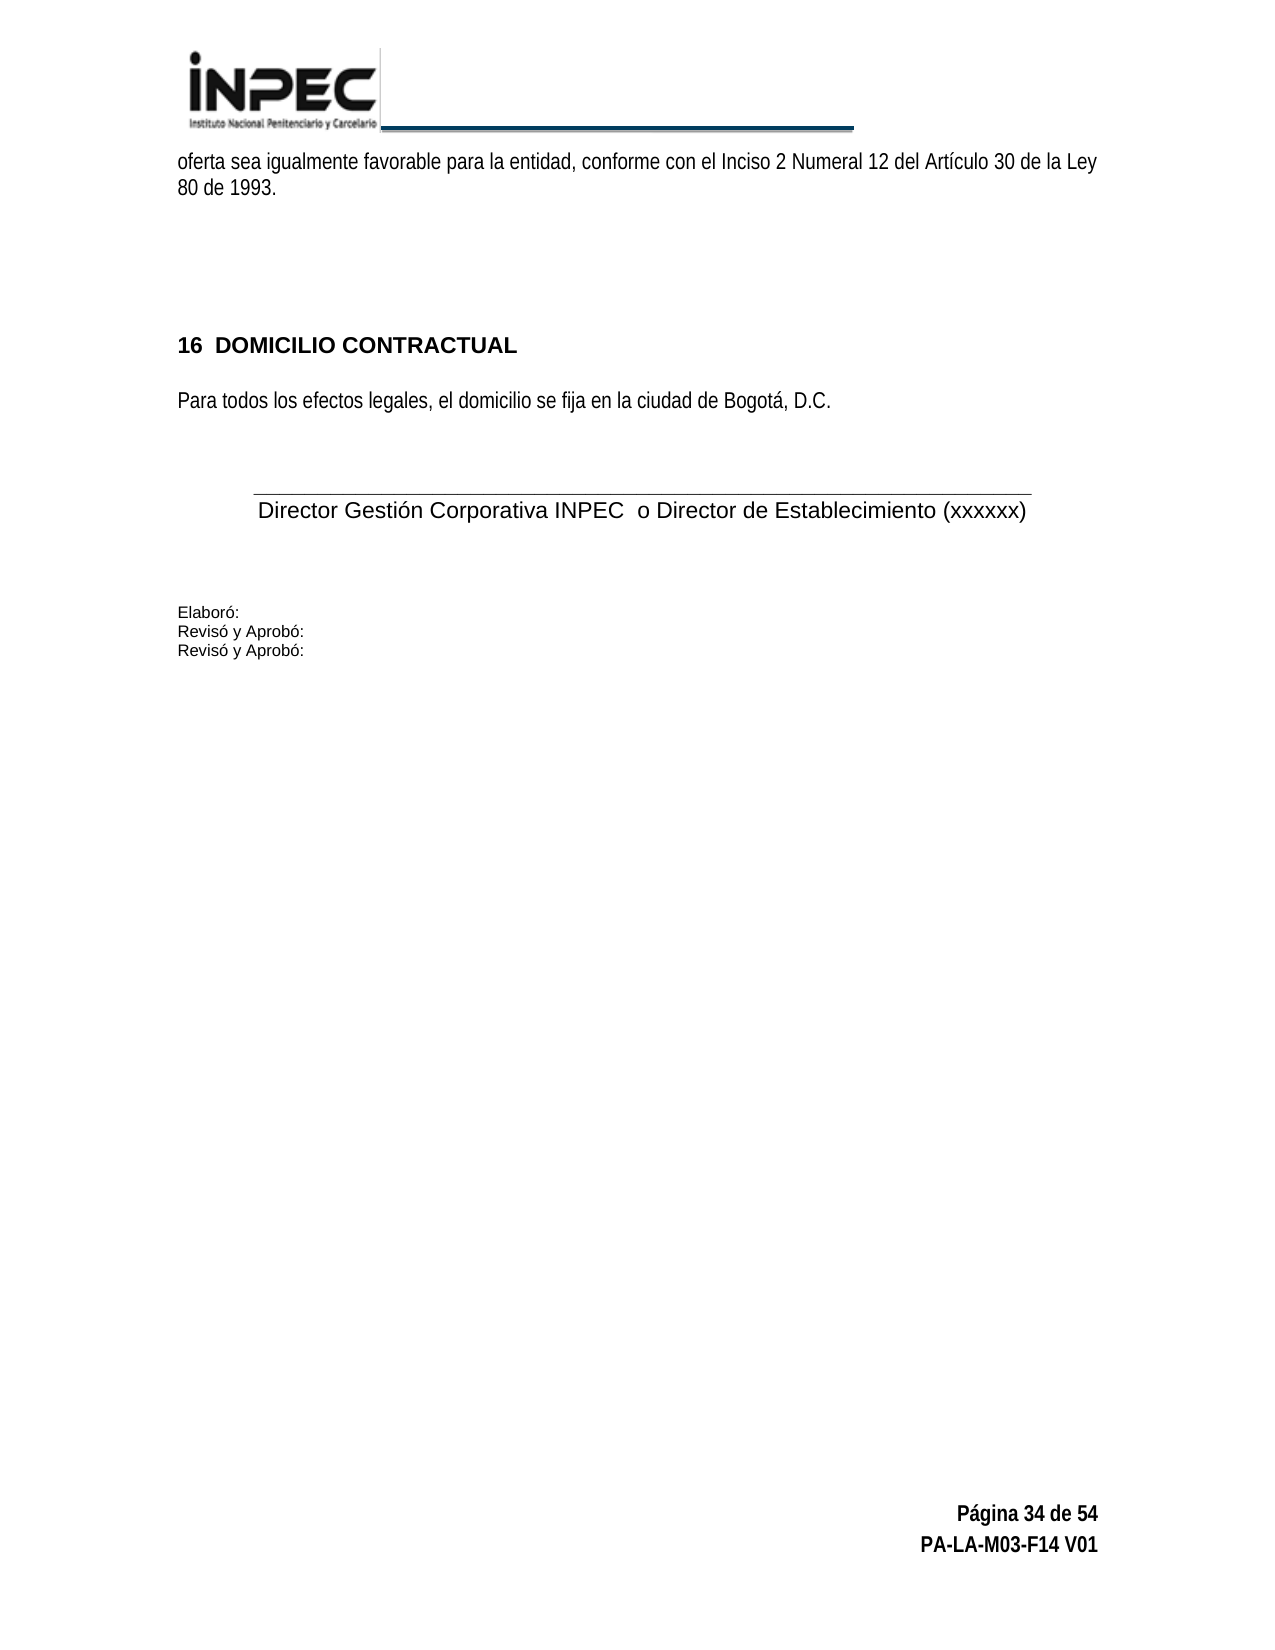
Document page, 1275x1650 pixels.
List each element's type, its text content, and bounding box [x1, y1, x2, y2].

picture [184, 48, 382, 133]
text _____________________________________________________________ [177, 471, 1107, 497]
text Revisó y Aprobó: [177, 622, 1098, 641]
text Para todos los efectos legales, el domicilio se fija en la ciudad de Bogotá, D.C. [177, 387, 1098, 413]
text Director Gestión Corporativa INPEC o Director de Establecimiento (xxxxxx) [177, 497, 1107, 524]
text Revisó y Aprobó: [177, 641, 1098, 660]
text Elaboró: [177, 603, 1098, 622]
list DOMICILIO CONTRACTUAL [177, 332, 1098, 358]
